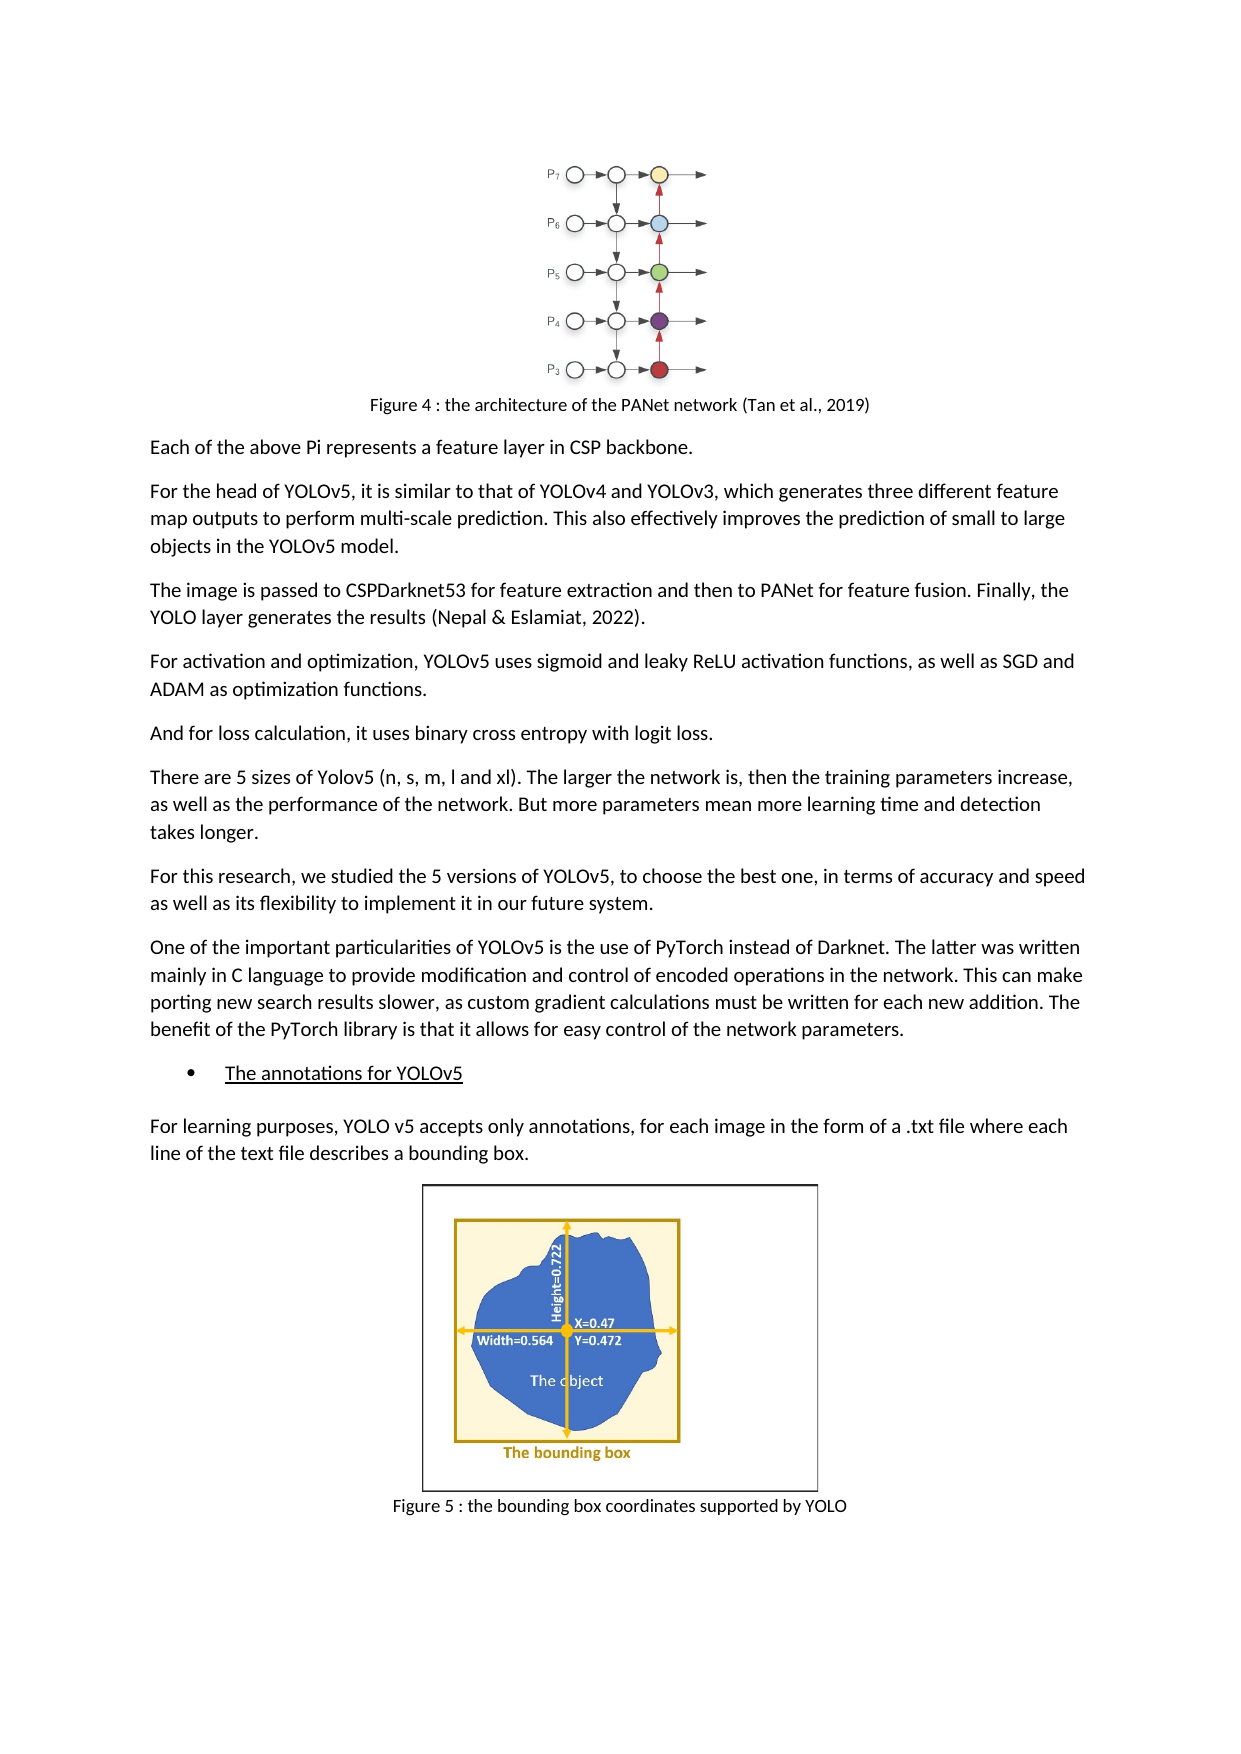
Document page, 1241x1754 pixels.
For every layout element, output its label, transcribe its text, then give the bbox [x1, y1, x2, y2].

text Figure 5 : the bounding box coordinates supported by YOLO [150, 1494, 1090, 1517]
text For learning purposes, YOLO v5 accepts only annotations, for each image in the form of a .txt file where each line of the text file describes a bounding box. [150, 1113, 1090, 1166]
text There are 5 sizes of Yolov5 (n, s, m, l and xl). The larger the network is, then the training parameters increase, as well as the performance of the network. But more parameters mean more learning time and detection takes longer. [150, 764, 1090, 844]
text Figure 4 : the architecture of the PANet network [150, 393, 1090, 416]
text For the head of YOLOv5, it is similar to that of YOLOv4 and YOLOv3, which generates three different feature map outputs to perform multi-scale prediction. This also effectively improves the prediction of small to large objects in the YOLOv5 model. [150, 478, 1090, 558]
picture [422, 1184, 819, 1492]
text For this research, we studied the 5 versions of YOLOv5, to choose the best one, in terms of accuracy and speed as well as its flexibility to implement it in our future system. [150, 863, 1090, 916]
text For activation and optimization, YOLOv5 uses sigmoid and leaky ReLU activation functions, as well as SGD and ADAM as optimization functions. [150, 648, 1090, 701]
text Each of the above Pi represents a feature layer in CSP backbone. [150, 434, 1090, 459]
picture [487, 150, 753, 391]
text And for loss calculation, it uses binary cross entropy with logit loss. [150, 720, 1090, 745]
list The annotations for YOLOv5 [187, 1061, 1090, 1086]
text The image is passed to CSPDarknet53 for feature extraction and then to PANet for feature fusion. Finally, the YOLO layer generates the results . [150, 577, 1090, 630]
text One of the important particularities of YOLOv5 is the use of PyTorch instead of Darknet. The latter was written mainly in C language to provide modification and control of encoded operations in the network. This can make porting new search results slower, as custom gradient calculations must be written for each new addition. The benefit of the PyTorch library is that it allows for easy control of the network parameters. [150, 934, 1090, 1042]
